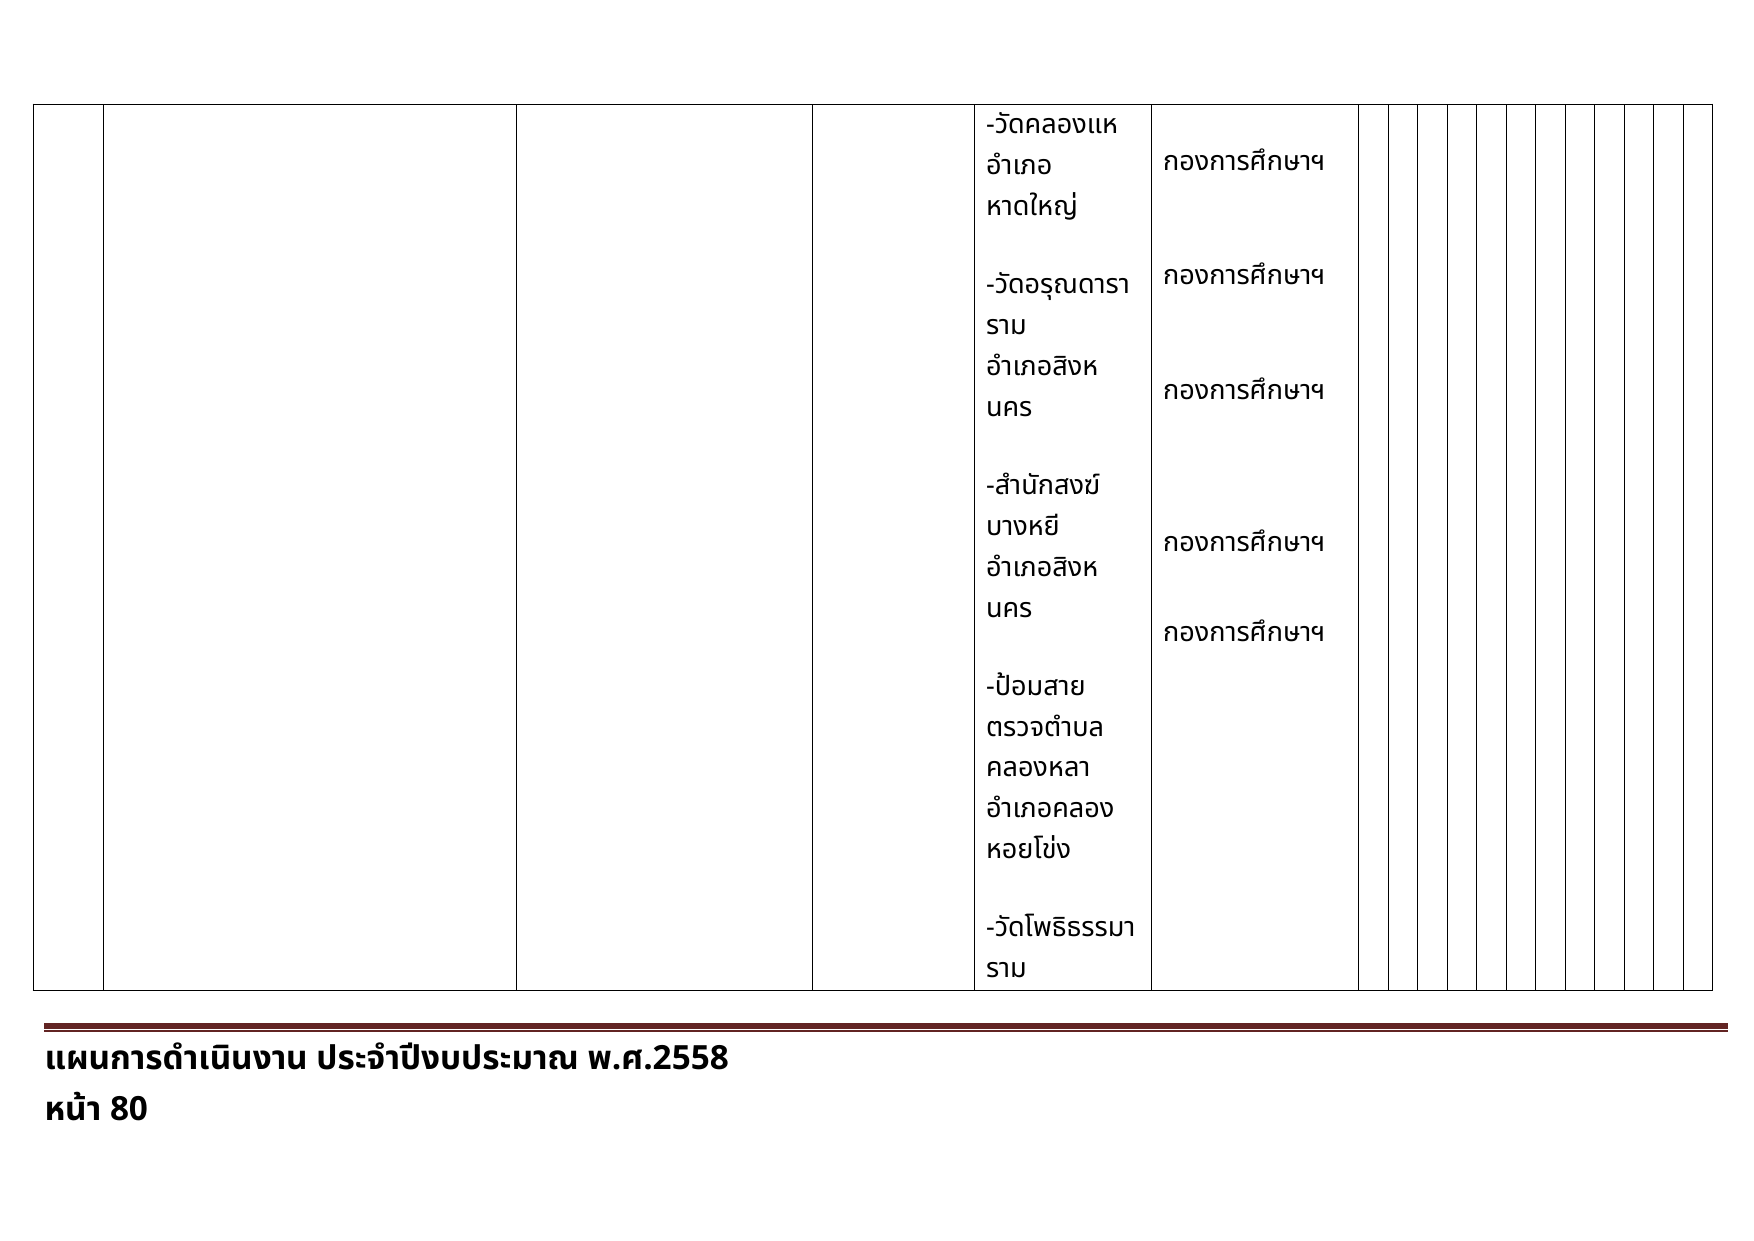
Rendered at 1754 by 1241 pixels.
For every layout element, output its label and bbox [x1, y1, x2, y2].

table_cell [104, 105, 516, 990]
table_cell [1654, 105, 1683, 990]
table_cell [1477, 105, 1506, 990]
table_cell [1359, 105, 1388, 990]
table_cell [34, 105, 103, 990]
table_cell [813, 105, 974, 990]
table_cell [1389, 105, 1417, 990]
table_cell [1418, 105, 1447, 990]
table_cell [517, 105, 812, 990]
table_cell [1536, 105, 1565, 990]
table_cell [975, 105, 1151, 990]
table_cell [1448, 105, 1476, 990]
table_cell [1152, 105, 1358, 990]
table_cell [1507, 105, 1535, 990]
table_cell [1595, 105, 1624, 990]
table_cell [1566, 105, 1594, 990]
table_cell [1625, 105, 1653, 990]
table_cell [1684, 105, 1712, 990]
